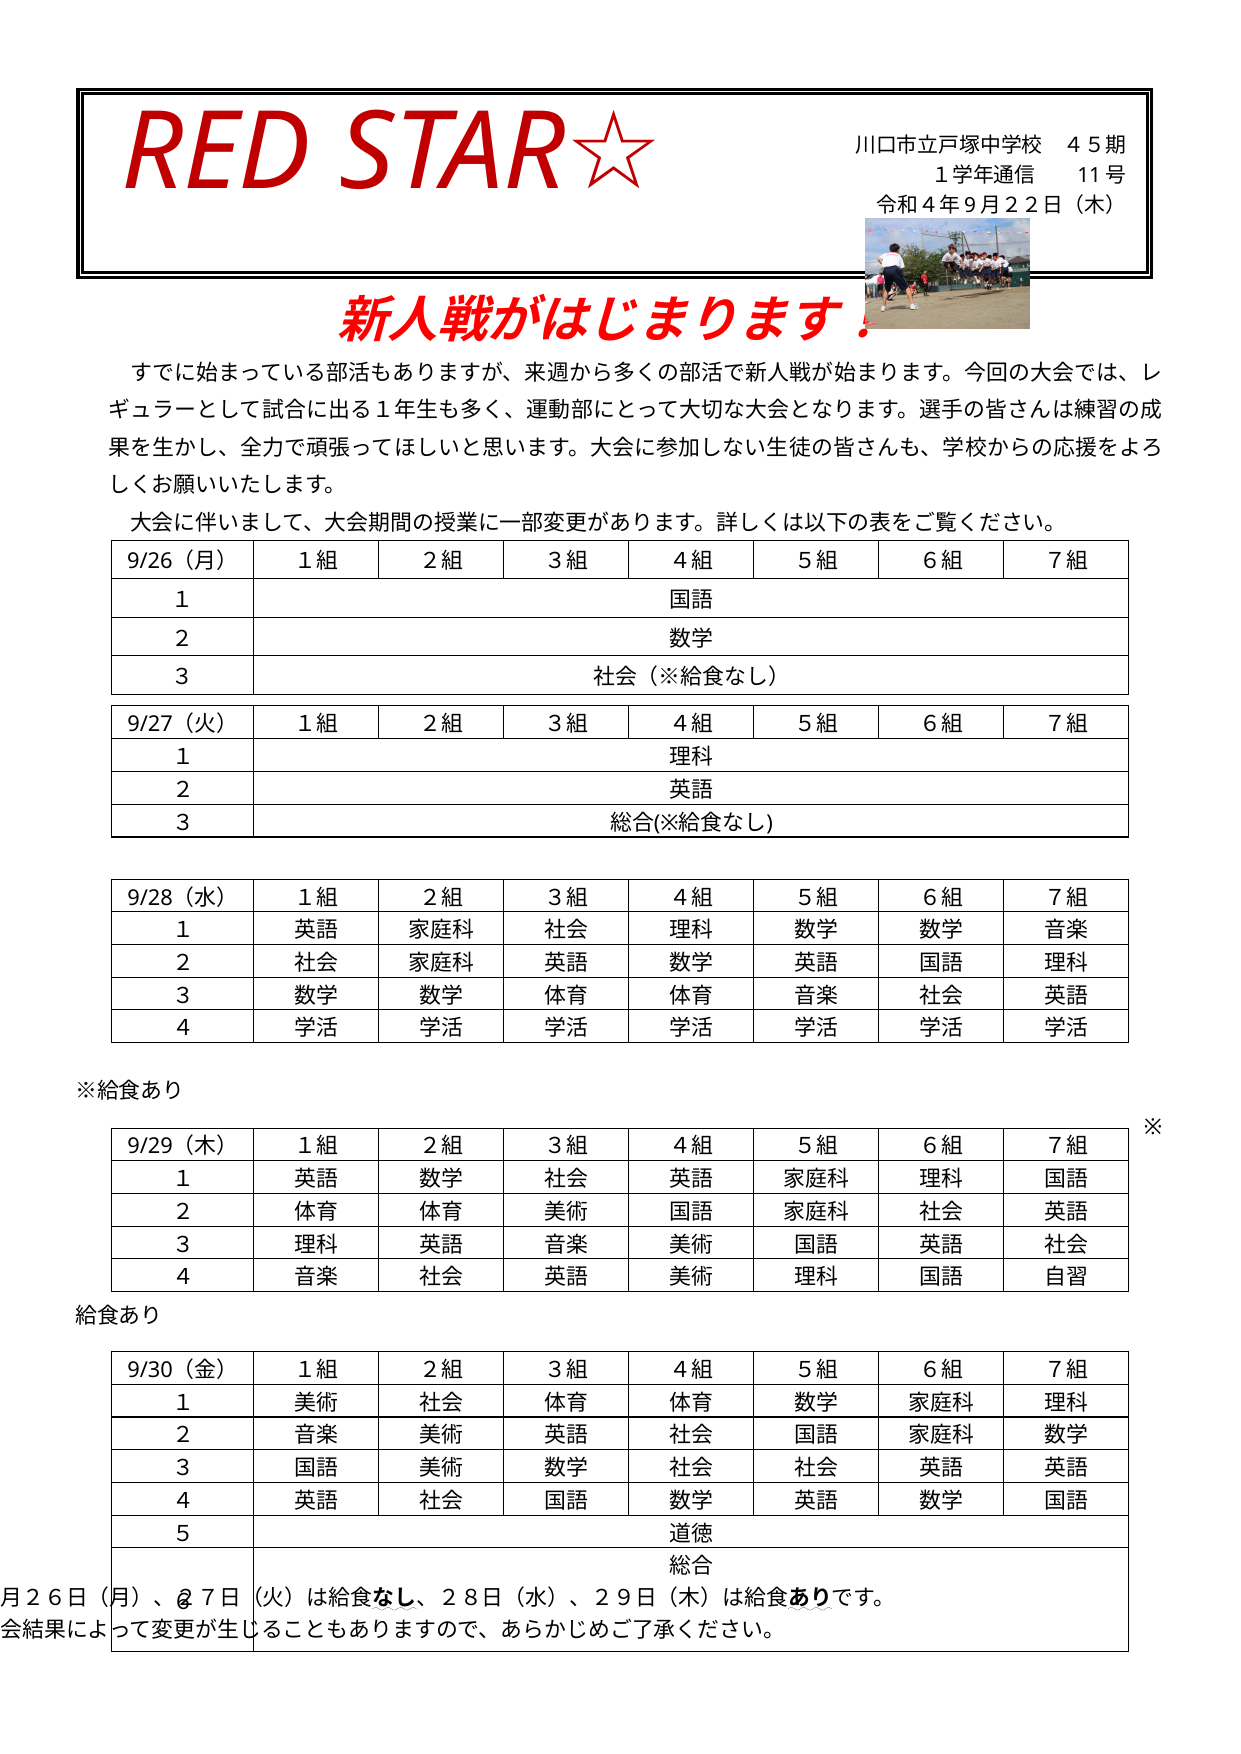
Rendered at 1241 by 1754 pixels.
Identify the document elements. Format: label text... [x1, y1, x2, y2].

table_header ３組 [504, 1352, 628, 1384]
table_cell 英語 [379, 1227, 503, 1258]
table_cell １ [112, 739, 253, 771]
table_header １組 [254, 880, 378, 911]
table_cell 体育 [379, 1194, 503, 1226]
table_cell 英語 [754, 945, 878, 977]
table_cell ４ [112, 1010, 253, 1042]
table_header ４組 [629, 1129, 753, 1160]
table_header ７組 [1004, 1129, 1128, 1160]
table_cell 社会 [254, 945, 378, 977]
table_cell 家庭科 [879, 1385, 1003, 1416]
table_cell 美術 [629, 1259, 753, 1291]
table_cell 数学 [879, 1483, 1003, 1514]
table_cell 英語 [1004, 978, 1128, 1009]
table_cell 英語 [754, 1483, 878, 1514]
table_header ２組 [379, 541, 503, 578]
table_cell 数学 [254, 978, 378, 1009]
table_cell 美術 [254, 1385, 378, 1416]
table_cell １ [112, 579, 253, 617]
text ※給食あり [75, 1107, 1165, 1332]
table_header ７組 [1004, 541, 1128, 578]
table_cell 社会 [379, 1483, 503, 1514]
table_cell ３ [112, 1450, 253, 1482]
table_cell 美術 [379, 1418, 503, 1449]
table_cell 社会 [504, 912, 628, 944]
text すでに始まっている部活もありますが、来週から多くの部活で新人戦が始まります。今回の大会では、レギュラーとして試合に出る１年生も多く、運動部にとって大切な大会となります。選手の皆さんは練習の成果を生かし、全力で頑張ってほしいと思います。大会に参加しない生徒の皆さんも、学校からの応援をよろしくお願いいたします。 [108, 352, 1165, 502]
table_header ５組 [754, 706, 878, 738]
table_cell 数学 [504, 1450, 628, 1482]
table_cell １ [112, 912, 253, 944]
table_cell 英語 [504, 1418, 628, 1449]
table_cell ３ [112, 656, 253, 694]
table_header 9/27（火） [112, 706, 253, 738]
table_cell 数学 [1004, 1418, 1128, 1449]
table_cell 理科 [629, 912, 753, 944]
table_cell ６ [112, 1548, 253, 1651]
table_header ３組 [504, 880, 628, 911]
table_cell 学活 [754, 1010, 878, 1042]
table_cell 学活 [629, 1010, 753, 1042]
table_cell 英語 [1004, 1450, 1128, 1482]
table_cell 社会 [754, 1450, 878, 1482]
table_cell 道徳 [254, 1516, 1128, 1547]
table_cell 国語 [754, 1418, 878, 1449]
table_cell 自習 [1004, 1259, 1128, 1291]
table_cell 家庭科 [754, 1161, 878, 1193]
table_cell ２ [112, 772, 253, 803]
table_cell 数学 [754, 1385, 878, 1416]
table_cell 理科 [1004, 1385, 1128, 1416]
table_cell 英語 [1004, 1194, 1128, 1226]
table_cell ２ [112, 945, 253, 977]
table_cell 国語 [254, 1450, 378, 1482]
table_header ２組 [379, 880, 503, 911]
table_cell 数学 [879, 912, 1003, 944]
table_cell 学活 [1004, 1010, 1128, 1042]
table_cell 社会 [629, 1450, 753, 1482]
table_cell 総合(※給食なし) [254, 805, 1128, 836]
table_header ５組 [754, 541, 878, 578]
table_cell 体育 [254, 1194, 378, 1226]
table_cell 社会 [379, 1385, 503, 1416]
table_header ４組 [629, 880, 753, 911]
table_header １組 [254, 1352, 378, 1384]
table_header ６組 [879, 1352, 1003, 1384]
table_header １組 [254, 706, 378, 738]
table_header 9/28（水） [112, 880, 253, 911]
table_cell 国語 [1004, 1161, 1128, 1193]
table_header ２組 [379, 1352, 503, 1384]
table_cell 美術 [504, 1194, 628, 1226]
table_cell 英語 [254, 912, 378, 944]
table_cell 国語 [754, 1227, 878, 1258]
table_cell 学活 [879, 1010, 1003, 1042]
table_cell ２ [112, 1194, 253, 1226]
table_cell 音楽 [1004, 912, 1128, 944]
table_cell 社会 [1004, 1227, 1128, 1258]
table_header ３組 [504, 706, 628, 738]
table_cell 英語 [254, 1161, 378, 1193]
table_cell 音楽 [754, 978, 878, 1009]
table_cell 学活 [504, 1010, 628, 1042]
table_cell 美術 [629, 1227, 753, 1258]
table_cell 国語 [504, 1483, 628, 1514]
table_cell 英語 [879, 1227, 1003, 1258]
table_cell １ [112, 1385, 253, 1416]
table_cell 音楽 [254, 1418, 378, 1449]
table_cell 英語 [879, 1450, 1003, 1482]
table_cell 学活 [379, 1010, 503, 1042]
table_cell 英語 [254, 1483, 378, 1514]
table_cell 数学 [629, 945, 753, 977]
table_cell 数学 [254, 618, 1128, 655]
table_cell 国語 [254, 579, 1128, 617]
table_cell 社会 [879, 978, 1003, 1009]
table_cell 社会 [379, 1259, 503, 1291]
table_header 9/29（木） [112, 1129, 253, 1160]
table_header ７組 [1004, 706, 1128, 738]
table_cell 理科 [254, 1227, 378, 1258]
picture [865, 218, 1030, 329]
table_cell 体育 [629, 978, 753, 1009]
text ※給食あり [75, 695, 1165, 1107]
table_header １組 [254, 541, 378, 578]
table_header １組 [254, 1129, 378, 1160]
table_header ５組 [754, 880, 878, 911]
table_cell 理科 [879, 1161, 1003, 1193]
table_cell 国語 [1004, 1483, 1128, 1514]
table_cell 社会 [629, 1418, 753, 1449]
table_header ３組 [504, 541, 628, 578]
table_cell 英語 [254, 772, 1128, 803]
table_header ３組 [504, 1129, 628, 1160]
table_cell 音楽 [254, 1259, 378, 1291]
table_cell 数学 [629, 1483, 753, 1514]
table_cell 美術 [379, 1450, 503, 1482]
table_cell 英語 [504, 945, 628, 977]
table_cell 家庭科 [379, 945, 503, 977]
table_cell 国語 [879, 945, 1003, 977]
table_cell 理科 [1004, 945, 1128, 977]
table_header ６組 [879, 1129, 1003, 1160]
table_header ６組 [879, 880, 1003, 911]
table_header ７組 [1004, 1352, 1128, 1384]
table_cell 体育 [504, 1385, 628, 1416]
table_header 9/30（金） [112, 1352, 253, 1384]
table_header ２組 [379, 706, 503, 738]
table_cell ３ [112, 1227, 253, 1258]
table_cell ３ [112, 978, 253, 1009]
table_cell ３ [112, 805, 253, 836]
table_header ４組 [629, 1352, 753, 1384]
table_cell 数学 [754, 912, 878, 944]
table_cell ２ [112, 1418, 253, 1449]
table_cell ５ [112, 1516, 253, 1547]
table_cell ４ [112, 1259, 253, 1291]
table_cell 音楽 [504, 1227, 628, 1258]
table_cell 社会（※給食なし） [254, 656, 1128, 694]
table_cell ２ [112, 618, 253, 655]
table_header ２組 [379, 1129, 503, 1160]
table_cell 英語 [629, 1161, 753, 1193]
table_cell 理科 [254, 739, 1128, 771]
table_header ７組 [1004, 880, 1128, 911]
table_cell 英語 [504, 1259, 628, 1291]
table_header ４組 [629, 706, 753, 738]
table_header ６組 [879, 541, 1003, 578]
table_cell 理科 [754, 1259, 878, 1291]
table_cell 数学 [379, 978, 503, 1009]
table_cell 体育 [504, 978, 628, 1009]
table_header ６組 [879, 706, 1003, 738]
table_header ５組 [754, 1352, 878, 1384]
table_header ４組 [629, 541, 753, 578]
table_cell 国語 [629, 1194, 753, 1226]
table_cell 数学 [379, 1161, 503, 1193]
table_cell １ [112, 1161, 253, 1193]
table_cell 家庭科 [879, 1418, 1003, 1449]
table_cell 学活 [254, 1010, 378, 1042]
table_cell 社会 [879, 1194, 1003, 1226]
table_cell 社会 [504, 1161, 628, 1193]
table_cell 国語 [879, 1259, 1003, 1291]
table_cell ４ [112, 1483, 253, 1514]
table_header ５組 [754, 1129, 878, 1160]
text 大会に伴いまして、大会期間の授業に一部変更があります。詳しくは以下の表をご覧ください。 [108, 502, 1165, 539]
table_header 9/26（月） [112, 541, 253, 578]
table_cell 家庭科 [754, 1194, 878, 1226]
table_cell 体育 [629, 1385, 753, 1416]
table_cell 家庭科 [379, 912, 503, 944]
table_cell 総合 [254, 1548, 1128, 1651]
